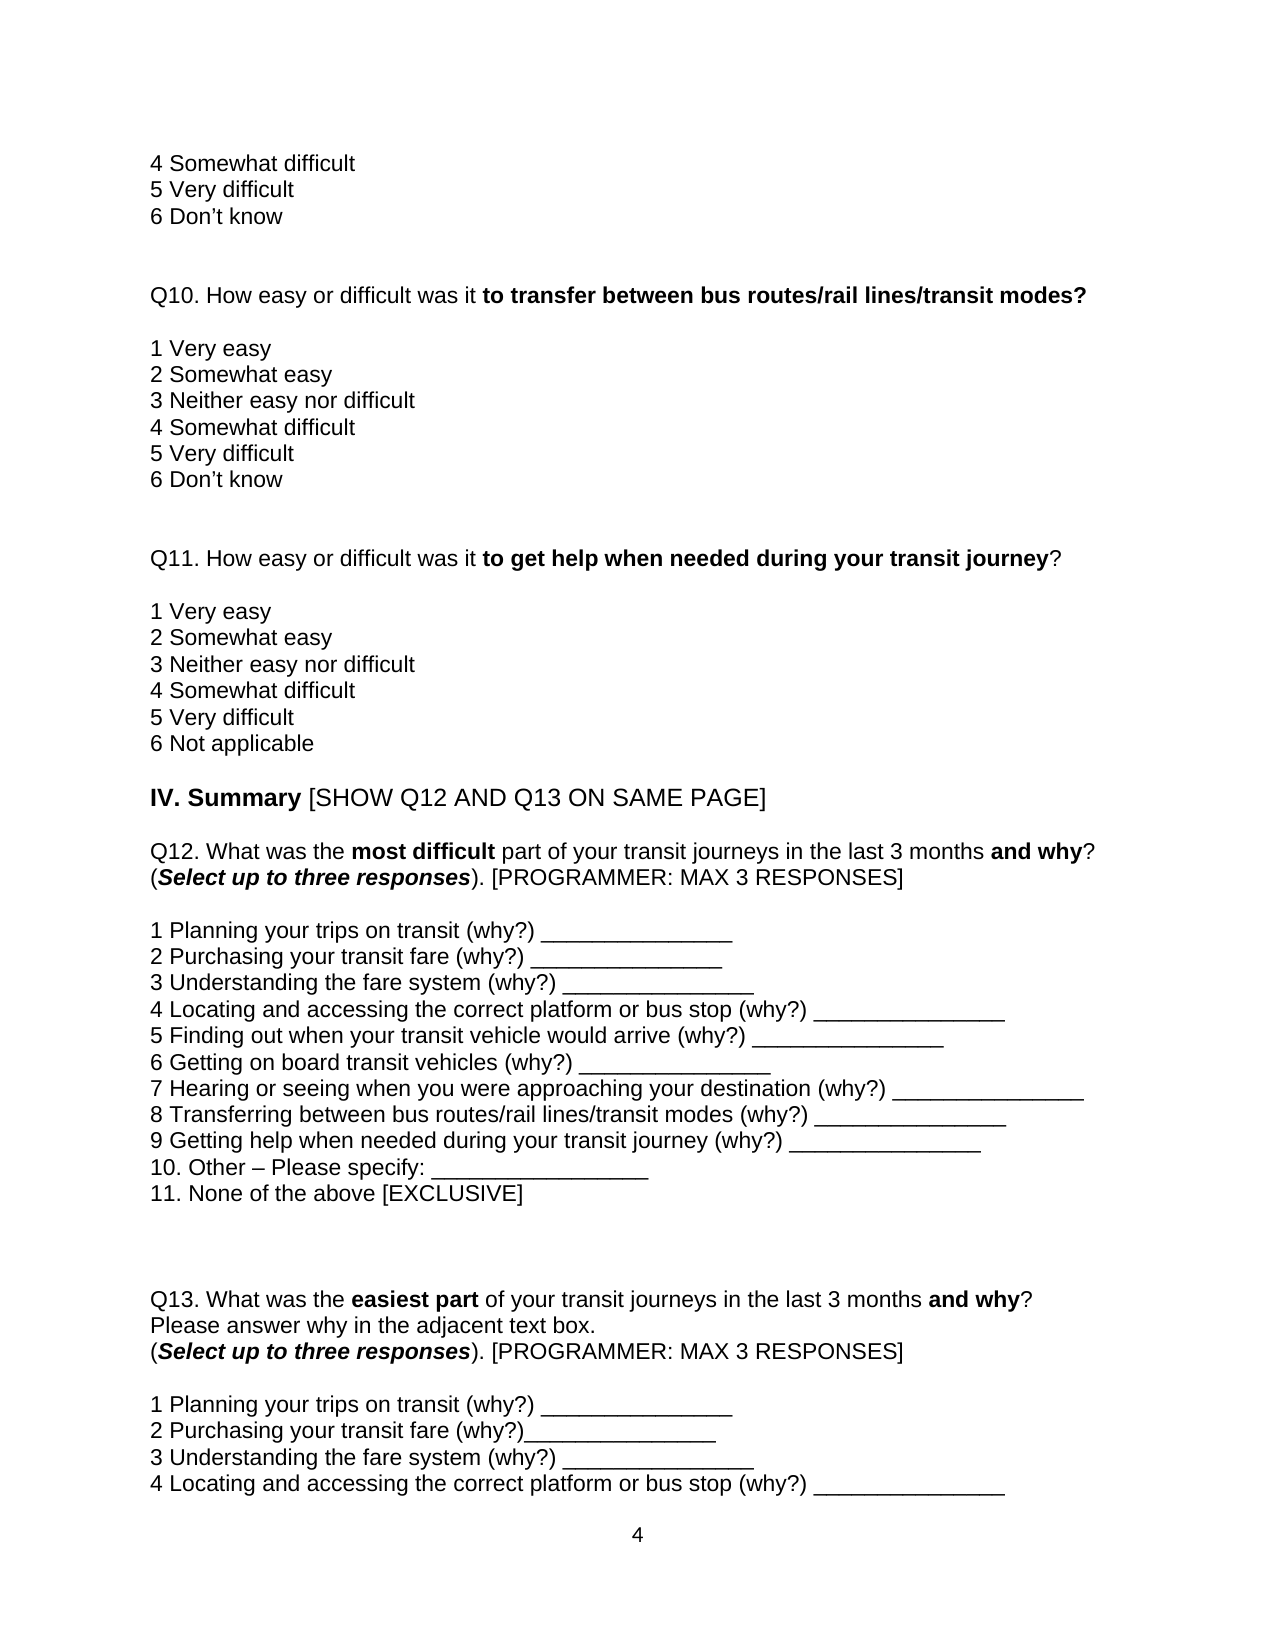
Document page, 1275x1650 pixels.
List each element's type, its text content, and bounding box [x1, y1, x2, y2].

text 1 Very easy [150, 334, 1125, 361]
text 6 Don’t know [150, 466, 1125, 493]
text (Select up to three responses). [PROGRAMMER: MAX 3 RESPONSES] [150, 1338, 1125, 1365]
text Q12. What was the most difficult part of your transit journeys in the last 3 months and why? [150, 838, 1125, 864]
text 4 Somewhat difficult [150, 677, 1125, 703]
text 3 Neither easy nor difficult [150, 651, 1125, 677]
text 9 Getting help when needed during your transit journey (why?) _______________ [150, 1127, 1125, 1154]
text 2 Somewhat easy [150, 624, 1125, 651]
text 2 Purchasing your transit fare (why?)_______________ [150, 1417, 1125, 1444]
text 1 Planning your trips on transit (why?) _______________ [150, 917, 1125, 943]
text 5 Very difficult [150, 703, 1125, 730]
text 7 Hearing or seeing when you were approaching your destination (why?) _______________ [150, 1075, 1125, 1101]
text 2 Purchasing your transit fare (why?) _______________ [150, 943, 1125, 969]
text 4 Somewhat difficult [150, 413, 1125, 440]
text 5 Very difficult [150, 440, 1125, 466]
text 8 Transferring between bus routes/rail lines/transit modes (why?) _______________ [150, 1101, 1125, 1127]
text 6 Getting on board transit vehicles (why?) _______________ [150, 1048, 1125, 1075]
text 10. Other – Please specify: _________________ [150, 1154, 1125, 1180]
text 11. None of the above [EXCLUSIVE] [150, 1180, 1125, 1207]
text 1 Planning your trips on transit (why?) _______________ [150, 1391, 1125, 1417]
text 4 Locating and accessing the correct platform or bus stop (why?) _______________ [150, 996, 1125, 1022]
text 3 Understanding the fare system (why?) _______________ [150, 969, 1125, 996]
text Please answer why in the adjacent text box. [150, 1312, 1125, 1338]
text Q11. How easy or difficult was it to get help when needed during your transit journey? [150, 545, 1125, 572]
text 1 Very easy [150, 598, 1125, 624]
text 4 Somewhat difficult [150, 150, 1125, 176]
text IV. Summary [SHOW Q12 AND Q13 ON SAME PAGE] [150, 782, 1125, 811]
text (Select up to three responses). [PROGRAMMER: MAX 3 RESPONSES] [150, 864, 1125, 890]
text 2 Somewhat easy [150, 361, 1125, 387]
text Q10. How easy or difficult was it to transfer between bus routes/rail lines/transit modes? [150, 282, 1125, 308]
text 5 Finding out when your transit vehicle would arrive (why?) _______________ [150, 1022, 1125, 1048]
text 6 Don’t know [150, 203, 1125, 229]
text 5 Very difficult [150, 176, 1125, 203]
text 6 Not applicable [150, 730, 1125, 756]
text 4 Locating and accessing the correct platform or bus stop (why?) _______________ [150, 1470, 1125, 1496]
text 3 Understanding the fare system (why?) _______________ [150, 1444, 1125, 1470]
text 3 Neither easy nor difficult [150, 387, 1125, 413]
text Q13. What was the easiest part of your transit journeys in the last 3 months and why? [150, 1286, 1125, 1312]
